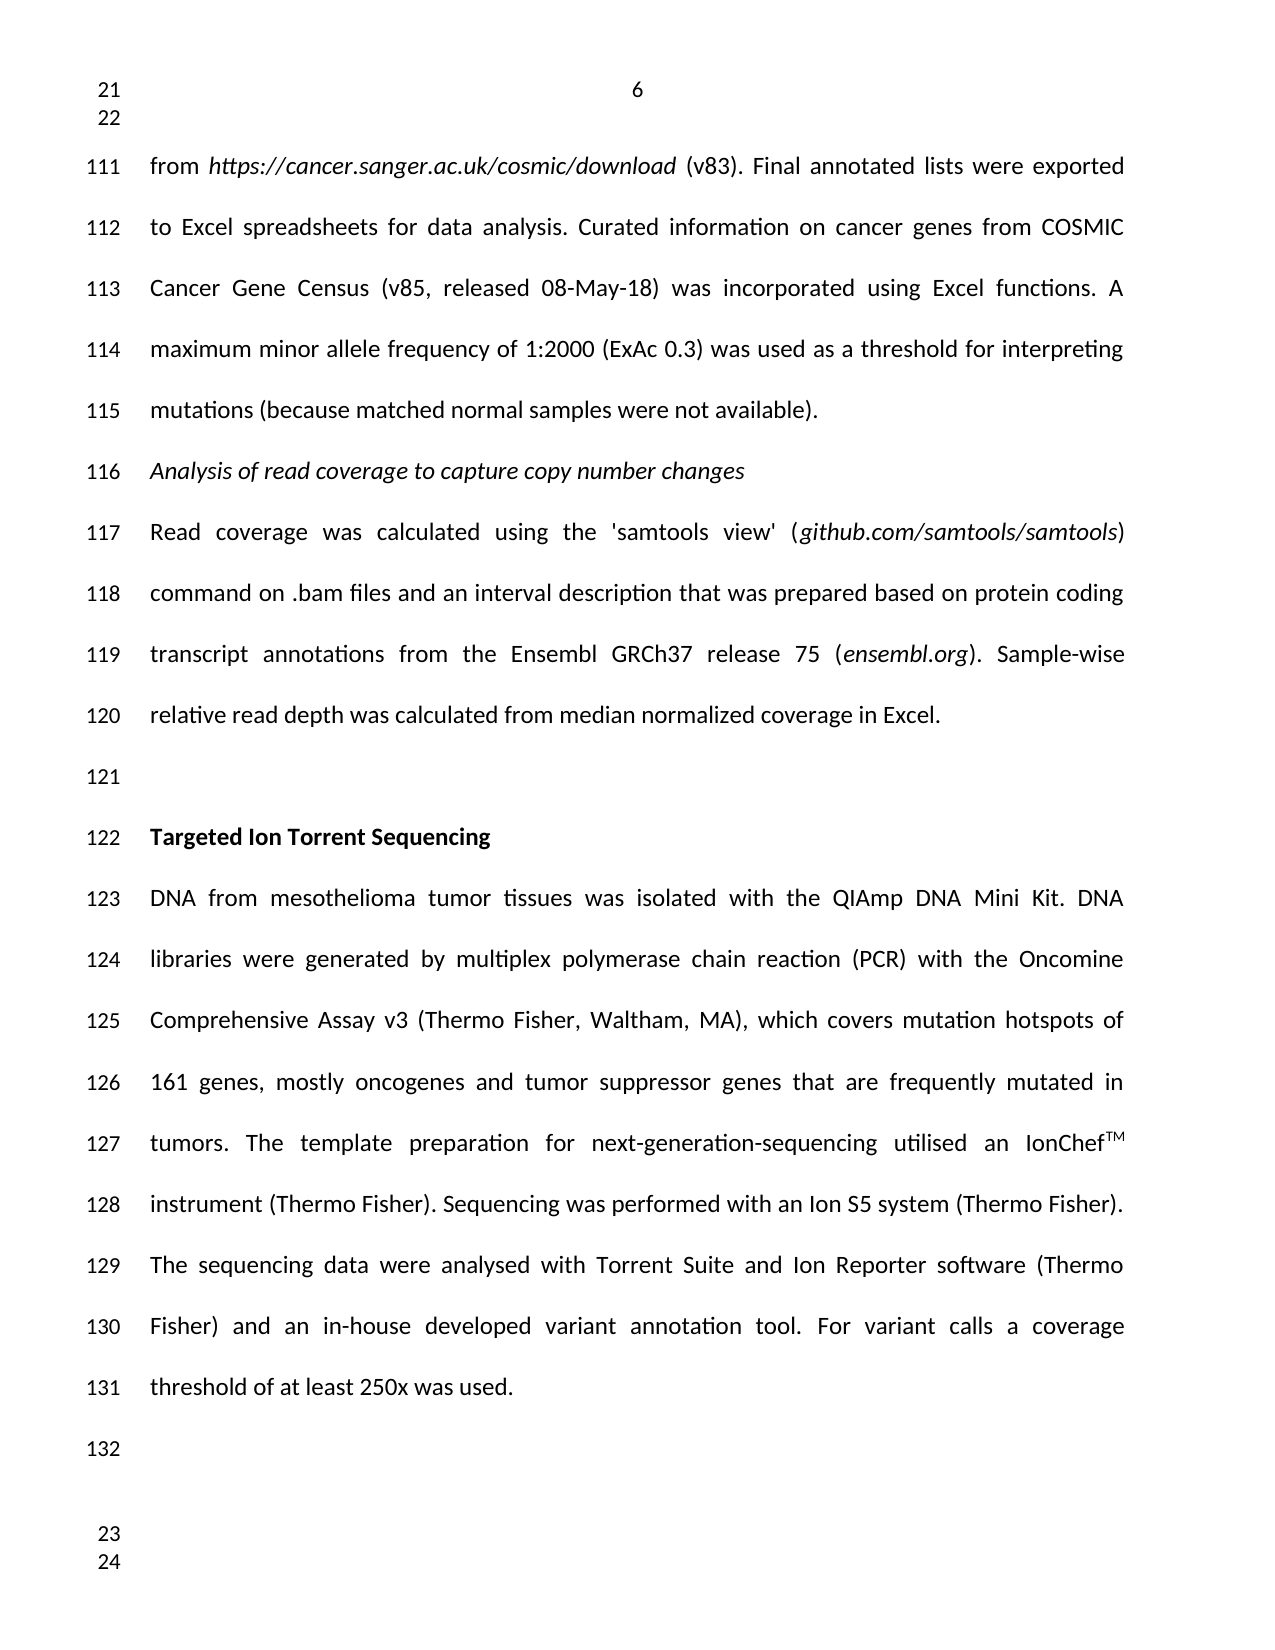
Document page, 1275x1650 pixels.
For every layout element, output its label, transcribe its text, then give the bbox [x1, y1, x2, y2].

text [150, 150, 1125, 425]
text Targeted Ion Torrent Sequencing [150, 821, 1125, 852]
text DNA from mesothelioma tumor tissues was isolated with the QIAmp DNA Mini Kit. DNA libraries were generated by multiplex polymerase chain reaction (PCR) with the Oncomine Comprehensive Assay v3 (Thermo Fisher, Waltham, MA), which covers mutation hotspots of 161 genes, mostly oncogenes and tumor suppressor genes that are frequently mutated in tumors. The template preparation for next-generation-sequencing utilised an IonChefTM instrument (Thermo Fisher). Sequencing was performed with an Ion S5 system (Thermo Fisher). The sequencing data were analysed with Torrent Suite and Ion Reporter software (Thermo Fisher) and an in-house developed variant annotation tool. For variant calls a coverage threshold of at least 250x was used. [150, 882, 1125, 1401]
text Read coverage was calculated using the 'samtools view' (github.com/samtools/samtools) command on .bam files and an interval description that was prepared based on protein coding transcript annotations from the Ensembl GRCh37 release 75 (ensembl.org). Sample-wise relative read depth was calculated from median normalized coverage in Excel. [150, 516, 1125, 730]
text Analysis of read coverage to capture copy number changes [150, 455, 1125, 486]
